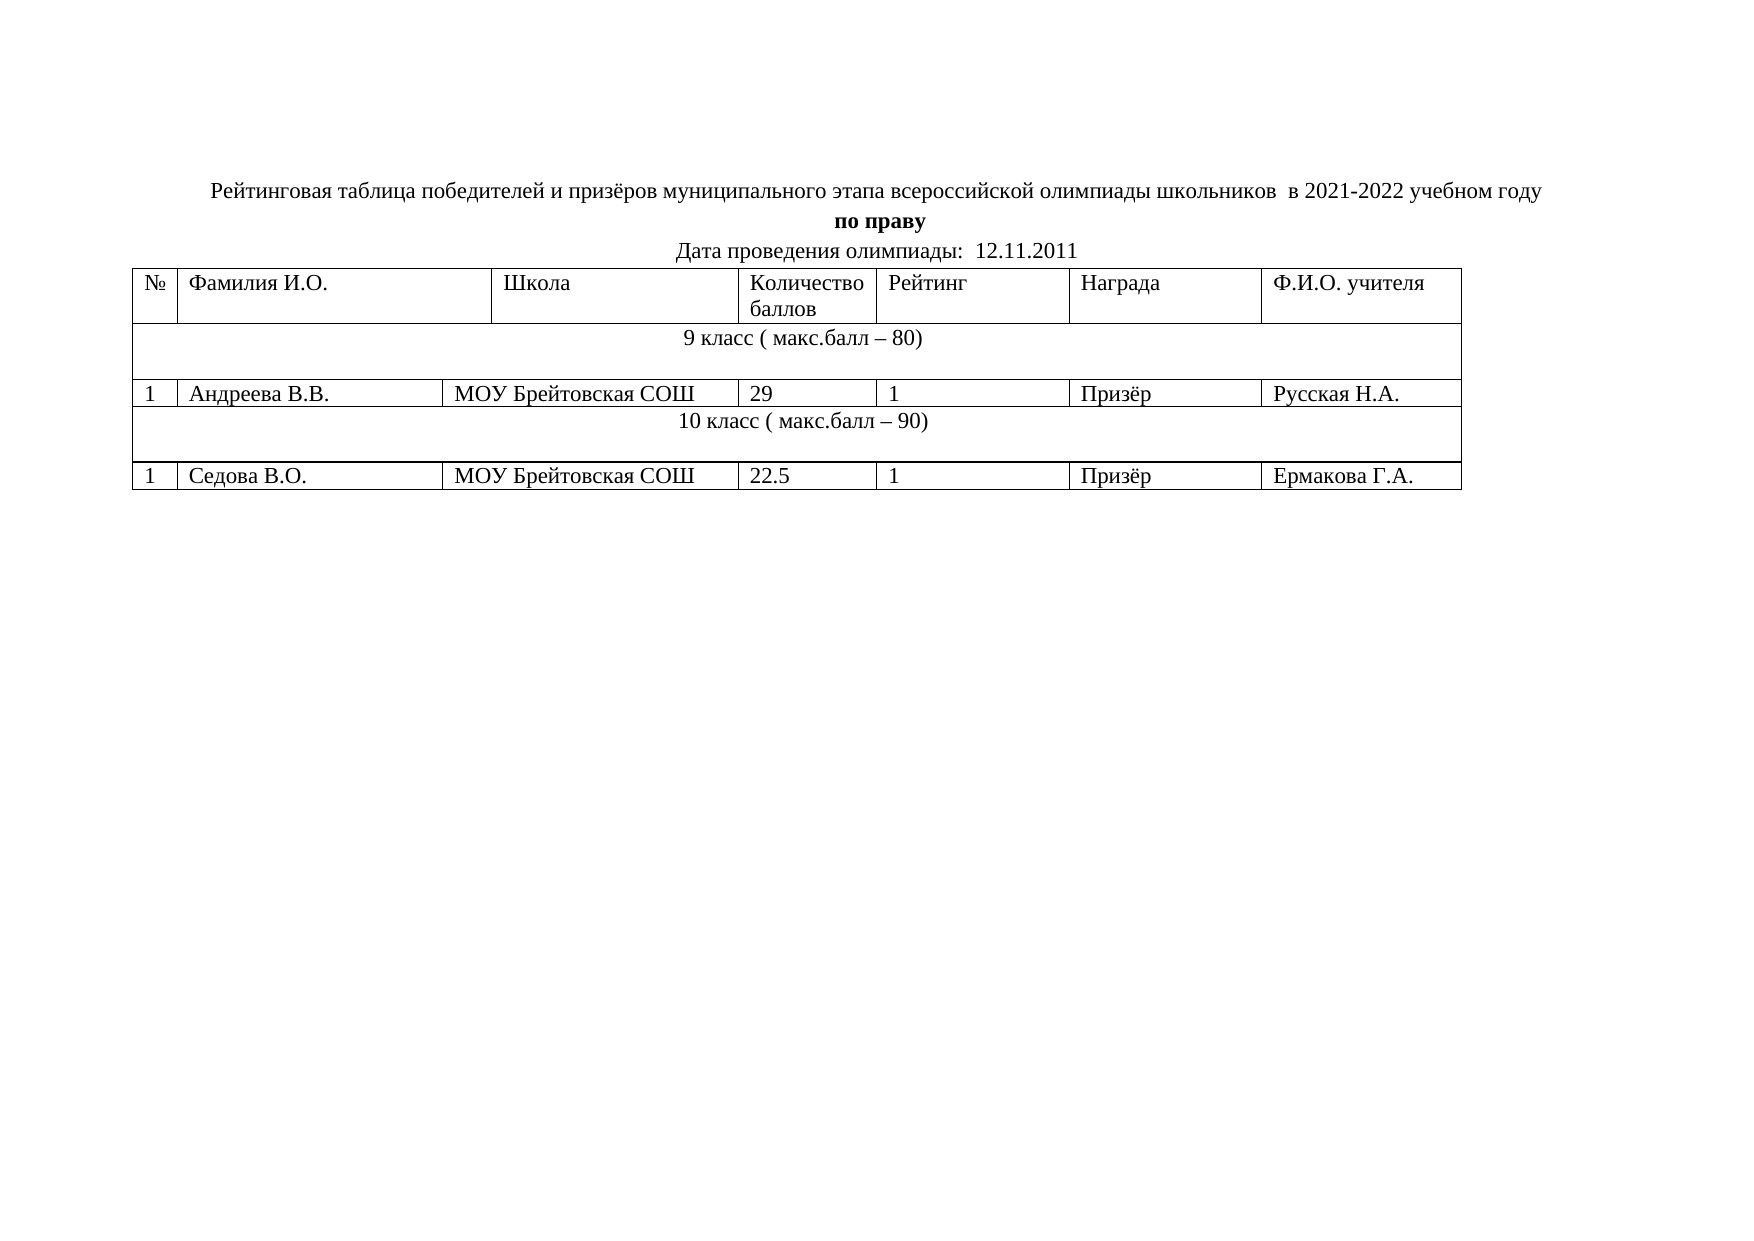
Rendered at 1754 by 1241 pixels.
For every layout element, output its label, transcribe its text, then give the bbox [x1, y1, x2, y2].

table_header Рейтинг [877, 269, 1069, 323]
text по праву [118, 207, 1636, 234]
table_cell МОУ Брейтовская СОШ [443, 380, 738, 406]
table_cell 1 [133, 463, 177, 489]
table_cell Призёр [1070, 380, 1261, 406]
table_cell Русская Н.А. [1262, 380, 1461, 406]
table_header Школа [492, 269, 738, 323]
table_cell Седова В.О. [178, 463, 442, 489]
table_header Фамилия И.О. [178, 269, 491, 323]
text Рейтинговая таблица победителей и призёров муниципального этапа всероссийской олимпиады школьников в 2021-2022 учебном году [118, 177, 1636, 203]
table_cell Андреева В.В. [178, 380, 442, 406]
table_cell 1 [877, 463, 1069, 489]
table_cell 1 [133, 380, 177, 406]
table_cell 29 [739, 380, 876, 406]
text Дата проведения олимпиады: 12.11.2011 [118, 238, 1636, 264]
table_cell Ермакова Г.А. [1262, 463, 1461, 489]
table_cell МОУ Брейтовская СОШ [443, 463, 738, 489]
table_cell 10 класс ( макс.балл – 90) [133, 407, 1461, 461]
table_header Ф.И.О. учителя [1262, 269, 1461, 323]
table_header Количество баллов [739, 269, 876, 323]
table_cell 22.5 [739, 463, 876, 489]
table_header Награда [1070, 269, 1261, 323]
table_cell 1 [877, 380, 1069, 406]
table_cell 9 класс ( макс.балл – 80) [133, 324, 1461, 379]
table_header № [133, 269, 177, 323]
table_cell Призёр [1070, 463, 1261, 489]
